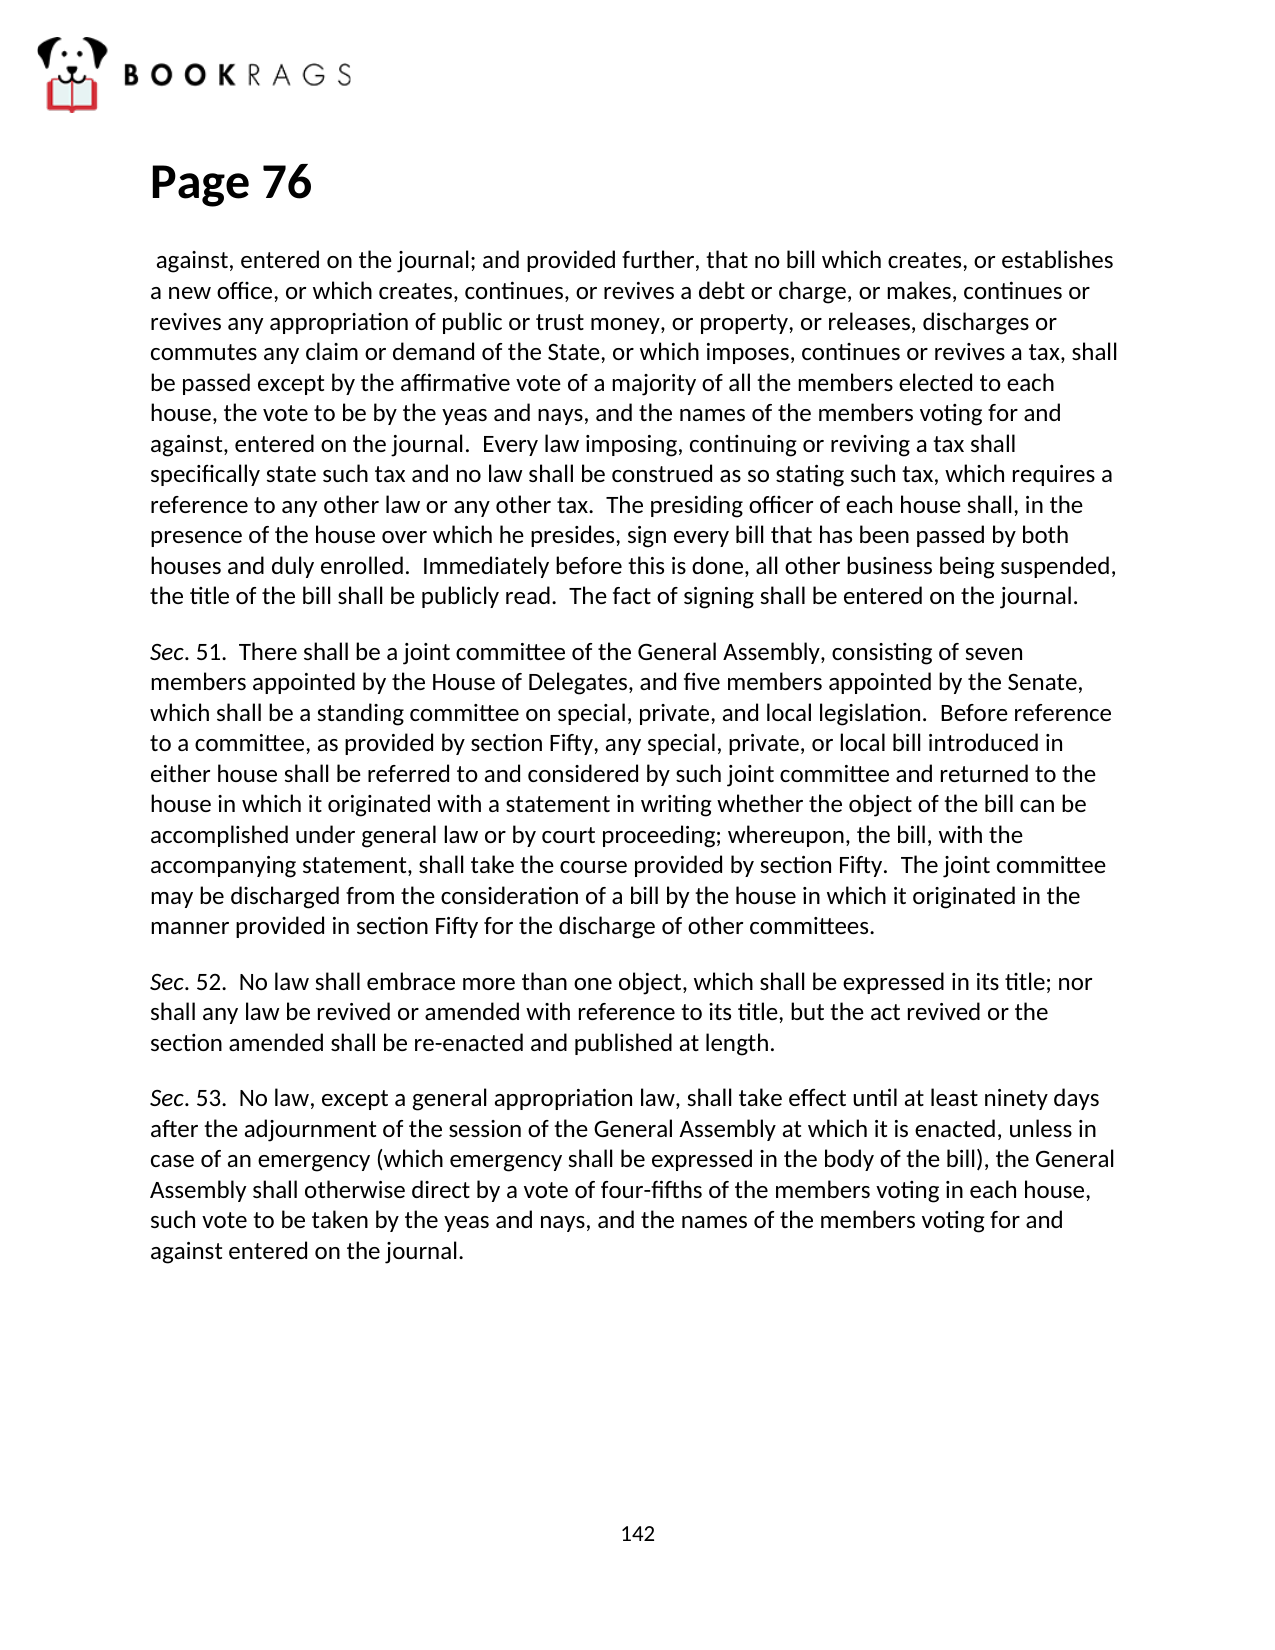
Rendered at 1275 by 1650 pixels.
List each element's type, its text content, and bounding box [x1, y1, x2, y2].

text Sec. 52. No law shall embrace more than one object, which shall be expressed in its title; nor shall any law be revived or amended with reference to its title, but the act revived or the section amended shall be re-enacted and published at length. [150, 966, 1125, 1058]
picture [37, 37, 351, 113]
text Sec. 51. There shall be a joint committee of the General Assembly, consisting of seven members appointed by the House of Delegates, and five members appointed by the Senate, which shall be a standing committee on special, private, and local legislation. Before reference to a committee, as provided by section Fifty, any special, private, or local bill introduced in either house shall be referred to and considered by such joint committee and returned to the house in which it originated with a statement in writing whether the object of the bill can be accomplished under general law or by court proceeding; whereupon, the bill, with the accompanying statement, shall take the course provided by section Fifty. The joint committee may be discharged from the consideration of a bill by the house in which it originated in the manner provided in section Fifty for the discharge of other committees. [150, 636, 1125, 941]
text against, entered on the journal; and provided further, that no bill which creates, or establishes a new office, or which creates, continues, or revives a debt or charge, or makes, continues or revives any appropriation of public or trust money, or property, or releases, discharges or commutes any claim or demand of the State, or which imposes, continues or revives a tax, shall be passed except by the affirmative vote of a majority of all the members elected to each house, the vote to be by the yeas and nays, and the names of the members voting for and against, entered on the journal. Every law imposing, continuing or reviving a tax shall specifically state such tax and no law shall be construed as so stating such tax, which requires a reference to any other law or any other tax. The presiding officer of each house shall, in the presence of the house over which he presides, sign every bill that has been passed by both houses and duly enrolled. Immediately before this is done, all other business being suspended, the title of the bill shall be publicly read. The fact of signing shall be entered on the journal. [150, 244, 1125, 611]
text Page 76 [150, 150, 1125, 211]
text Sec. 53. No law, except a general appropriation law, shall take effect until at least ninety days after the adjournment of the session of the General Assembly at which it is enacted, unless in case of an emergency (which emergency shall be expressed in the body of the bill), the General Assembly shall otherwise direct by a vote of four-fifths of the members voting in each house, such vote to be taken by the yeas and nays, and the names of the members voting for and against entered on the journal. [150, 1083, 1125, 1266]
